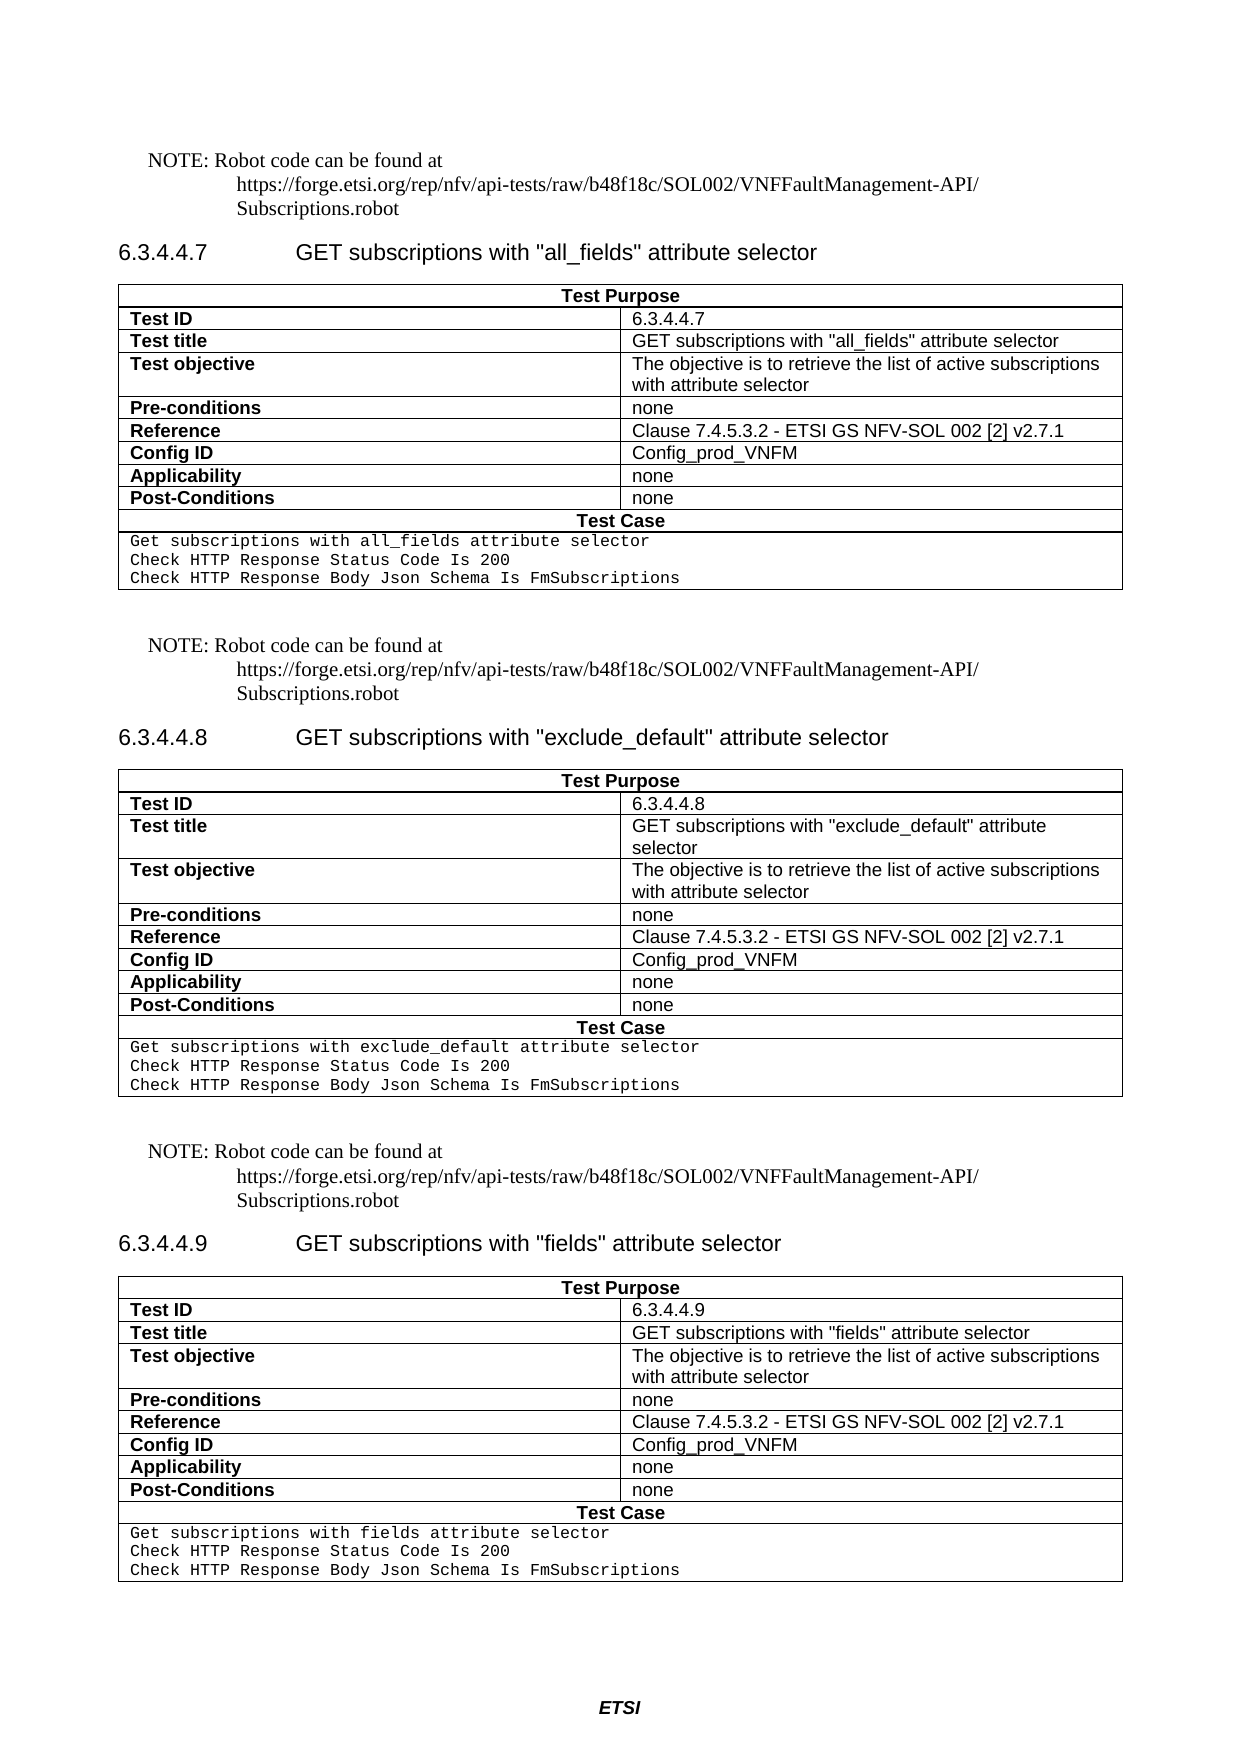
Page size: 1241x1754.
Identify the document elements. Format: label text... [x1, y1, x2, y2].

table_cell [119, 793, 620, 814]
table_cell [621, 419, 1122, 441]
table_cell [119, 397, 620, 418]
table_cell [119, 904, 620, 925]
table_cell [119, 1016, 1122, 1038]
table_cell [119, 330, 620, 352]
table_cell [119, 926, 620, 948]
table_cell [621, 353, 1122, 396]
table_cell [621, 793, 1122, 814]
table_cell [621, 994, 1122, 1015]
subtitle 6.3.4.4.7 GET subscriptions with "all_fields" attribute selector [118, 239, 1122, 265]
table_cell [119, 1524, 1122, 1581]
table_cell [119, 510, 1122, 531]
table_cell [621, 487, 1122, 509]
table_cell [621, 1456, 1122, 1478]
subtitle 6.3.4.4.8 GET subscriptions with "exclude_default" attribute selector [118, 724, 1122, 750]
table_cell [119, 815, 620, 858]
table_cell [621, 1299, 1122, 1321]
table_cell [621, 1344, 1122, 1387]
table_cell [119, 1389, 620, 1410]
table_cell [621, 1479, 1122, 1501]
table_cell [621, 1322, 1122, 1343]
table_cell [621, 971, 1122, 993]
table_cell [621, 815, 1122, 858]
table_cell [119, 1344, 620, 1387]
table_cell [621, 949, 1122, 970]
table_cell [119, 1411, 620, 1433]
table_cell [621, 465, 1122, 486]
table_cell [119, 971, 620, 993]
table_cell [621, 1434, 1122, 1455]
subtitle 6.3.4.4.9 GET subscriptions with "fields" attribute selector [118, 1230, 1122, 1257]
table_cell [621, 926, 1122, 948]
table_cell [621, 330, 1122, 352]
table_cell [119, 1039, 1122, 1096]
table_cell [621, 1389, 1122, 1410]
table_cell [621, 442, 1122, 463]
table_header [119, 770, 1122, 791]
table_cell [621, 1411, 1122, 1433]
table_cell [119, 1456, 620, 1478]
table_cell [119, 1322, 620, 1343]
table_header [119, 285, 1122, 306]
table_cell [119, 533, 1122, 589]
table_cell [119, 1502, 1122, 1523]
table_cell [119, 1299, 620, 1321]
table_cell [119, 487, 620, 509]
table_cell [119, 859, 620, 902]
text NOTE: Robot code can be found at https://forge.etsi.org/rep/nfv/api-tests/raw/b48f18c/SOL002/VNFFaultManagement-API/Subscriptions.robot [148, 633, 1122, 705]
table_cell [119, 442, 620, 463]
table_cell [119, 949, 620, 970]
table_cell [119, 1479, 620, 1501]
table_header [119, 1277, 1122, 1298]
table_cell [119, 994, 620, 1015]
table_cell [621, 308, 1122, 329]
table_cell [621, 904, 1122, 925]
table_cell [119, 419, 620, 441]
text NOTE: Robot code can be found at https://forge.etsi.org/rep/nfv/api-tests/raw/b48f18c/SOL002/VNFFaultManagement-API/Subscriptions.robot [148, 148, 1122, 220]
text NOTE: Robot code can be found at https://forge.etsi.org/rep/nfv/api-tests/raw/b48f18c/SOL002/VNFFaultManagement-API/Subscriptions.robot [148, 1139, 1122, 1212]
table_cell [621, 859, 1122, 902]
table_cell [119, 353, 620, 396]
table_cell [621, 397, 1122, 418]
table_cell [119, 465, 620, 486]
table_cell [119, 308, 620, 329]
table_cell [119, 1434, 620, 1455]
